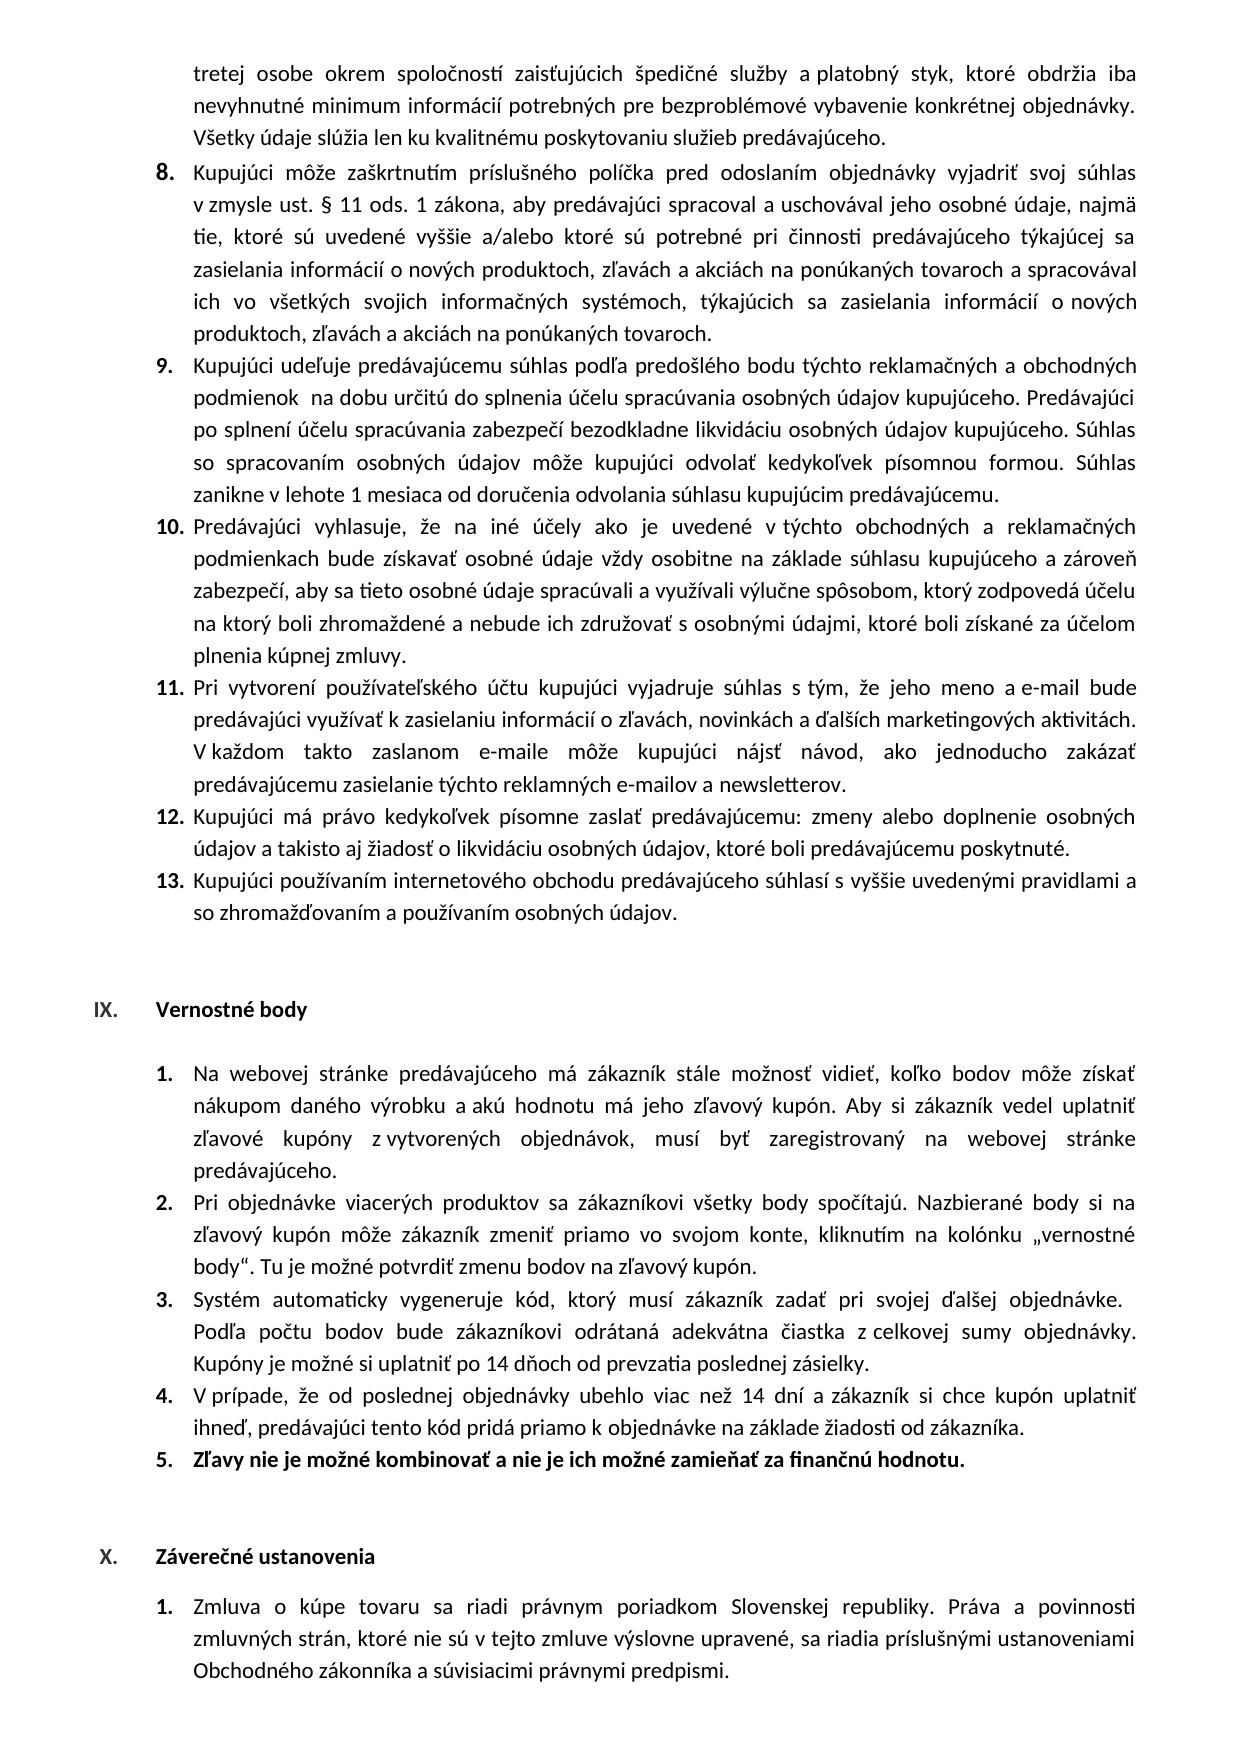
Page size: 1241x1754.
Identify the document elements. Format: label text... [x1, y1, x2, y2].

list Pri vytvorení používateľského účtu kupujúci vyjadruje súhlas s tým, že jeho meno a e-mail bude predávajúci využívať k zasielaniu informácií o zľavách, novinkách a ďalších marketingových aktivitách. V každom takto zaslanom e-maile môže kupujúci nájsť návod, ako jednoducho zakázať predávajúcemu zasielanie týchto reklamných e-mailov a newsletterov. [156, 673, 1137, 798]
list Kupujúci môže zaškrtnutím príslušného políčka pred odoslaním objednávky vyjadriť svoj súhlas v zmysle ust. § 11 ods. 1 zákona, aby predávajúci spracoval a uschovával jeho osobné údaje, najmä tie, ktoré sú uvedené vyššie a/alebo ktoré sú potrebné pri činnosti predávajúceho týkajúcej sa zasielania informácií o nových produktoch, zľavách a akciách na ponúkaných tovaroch a spracovával ich vo všetkých svojich informačných systémoch, týkajúcich sa zasielania informácií o nových produktoch, zľavách a akciách na ponúkaných tovaroch. [156, 156, 1137, 347]
list V prípade, že od poslednej objednávky ubehlo viac než 14 dní a zákazník si chce kupón uplatniť ihneď, predávajúci tento kód pridá priamo k objednávke na základe žiadosti od zákazníka. [156, 1381, 1137, 1441]
list Na webovej stránke predávajúceho má zákazník stále možnosť vidieť, koľko bodov môže získať nákupom daného výrobku a akú hodnotu má jeho zľavový kupón. Aby si zákazník vedel uplatniť zľavové kupóny z vytvorených objednávok, musí byť zaregistrovaný na webovej stránke predávajúceho. [156, 1059, 1137, 1184]
list Predávajúci vyhlasuje, že na iné účely ako je uvedené v týchto obchodných a reklamačných podmienkach bude získavať osobné údaje vždy osobitne na základe súhlasu kupujúceho a zároveň zabezpečí, aby sa tieto osobné údaje spracúvali a využívali výlučne spôsobom, ktorý zodpovedá účelu na ktorý boli zhromaždené a nebude ich združovať s osobnými údajmi, ktoré boli získané za účelom plnenia kúpnej zmluvy. [156, 512, 1137, 669]
list Kupujúci udeľuje predávajúcemu súhlas podľa predošlého bodu týchto reklamačných a obchodných podmienok na dobu určitú do splnenia účelu spracúvania osobných údajov kupujúceho. Predávajúci po splnení účelu spracúvania zabezpečí bezodkladne likvidáciu osobných údajov kupujúceho. Súhlas so spracovaním osobných údajov môže kupujúci odvolať kedykoľvek písomnou formou. Súhlas zanikne v lehote 1 mesiaca od doručenia odvolania súhlasu kupujúcim predávajúcemu. [156, 351, 1137, 508]
list Záverečné ustanovenia [118, 1542, 1137, 1570]
list Pri objednávke viacerých produktov sa zákazníkovi všetky body spočítajú. Nazbierané body si na zľavový kupón môže zákazník zmeniť priamo vo svojom konte, kliknutím na kolónku „vernostné body“. Tu je možné potvrdiť zmenu bodov na zľavový kupón. [156, 1188, 1137, 1281]
list Vernostné body [118, 995, 1137, 1023]
list Zľavy nie je možné kombinovať a nie je ich možné zamieňať za finančnú hodnotu. [156, 1446, 1137, 1474]
list Kupujúci používaním internetového obchodu predávajúceho súhlasí s vyššie uvedenými pravidlami a so zhromažďovaním a používaním osobných údajov. [156, 866, 1137, 926]
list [156, 59, 1137, 151]
list Zmluva o kúpe tovaru sa riadi právnym poriadkom Slovenskej republiky. Práva a povinnosti zmluvných strán, ktoré nie sú v tejto zmluve výslovne upravené, sa riadia príslušnými ustanoveniami Obchodného zákonníka a súvisiacimi právnymi predpismi. [156, 1592, 1137, 1684]
list Systém automaticky vygeneruje kód, ktorý musí zákazník zadať pri svojej ďalšej objednávke. Podľa počtu bodov bude zákazníkovi odrátaná adekvátna čiastka z celkovej sumy objednávky. Kupóny je možné si uplatniť po 14 dňoch od prevzatia poslednej zásielky. [156, 1285, 1137, 1377]
list Kupujúci má právo kedykoľvek písomne zaslať predávajúcemu: zmeny alebo doplnenie osobných údajov a takisto aj žiadosť o likvidáciu osobných údajov, ktoré boli predávajúcemu poskytnuté. [156, 802, 1137, 862]
